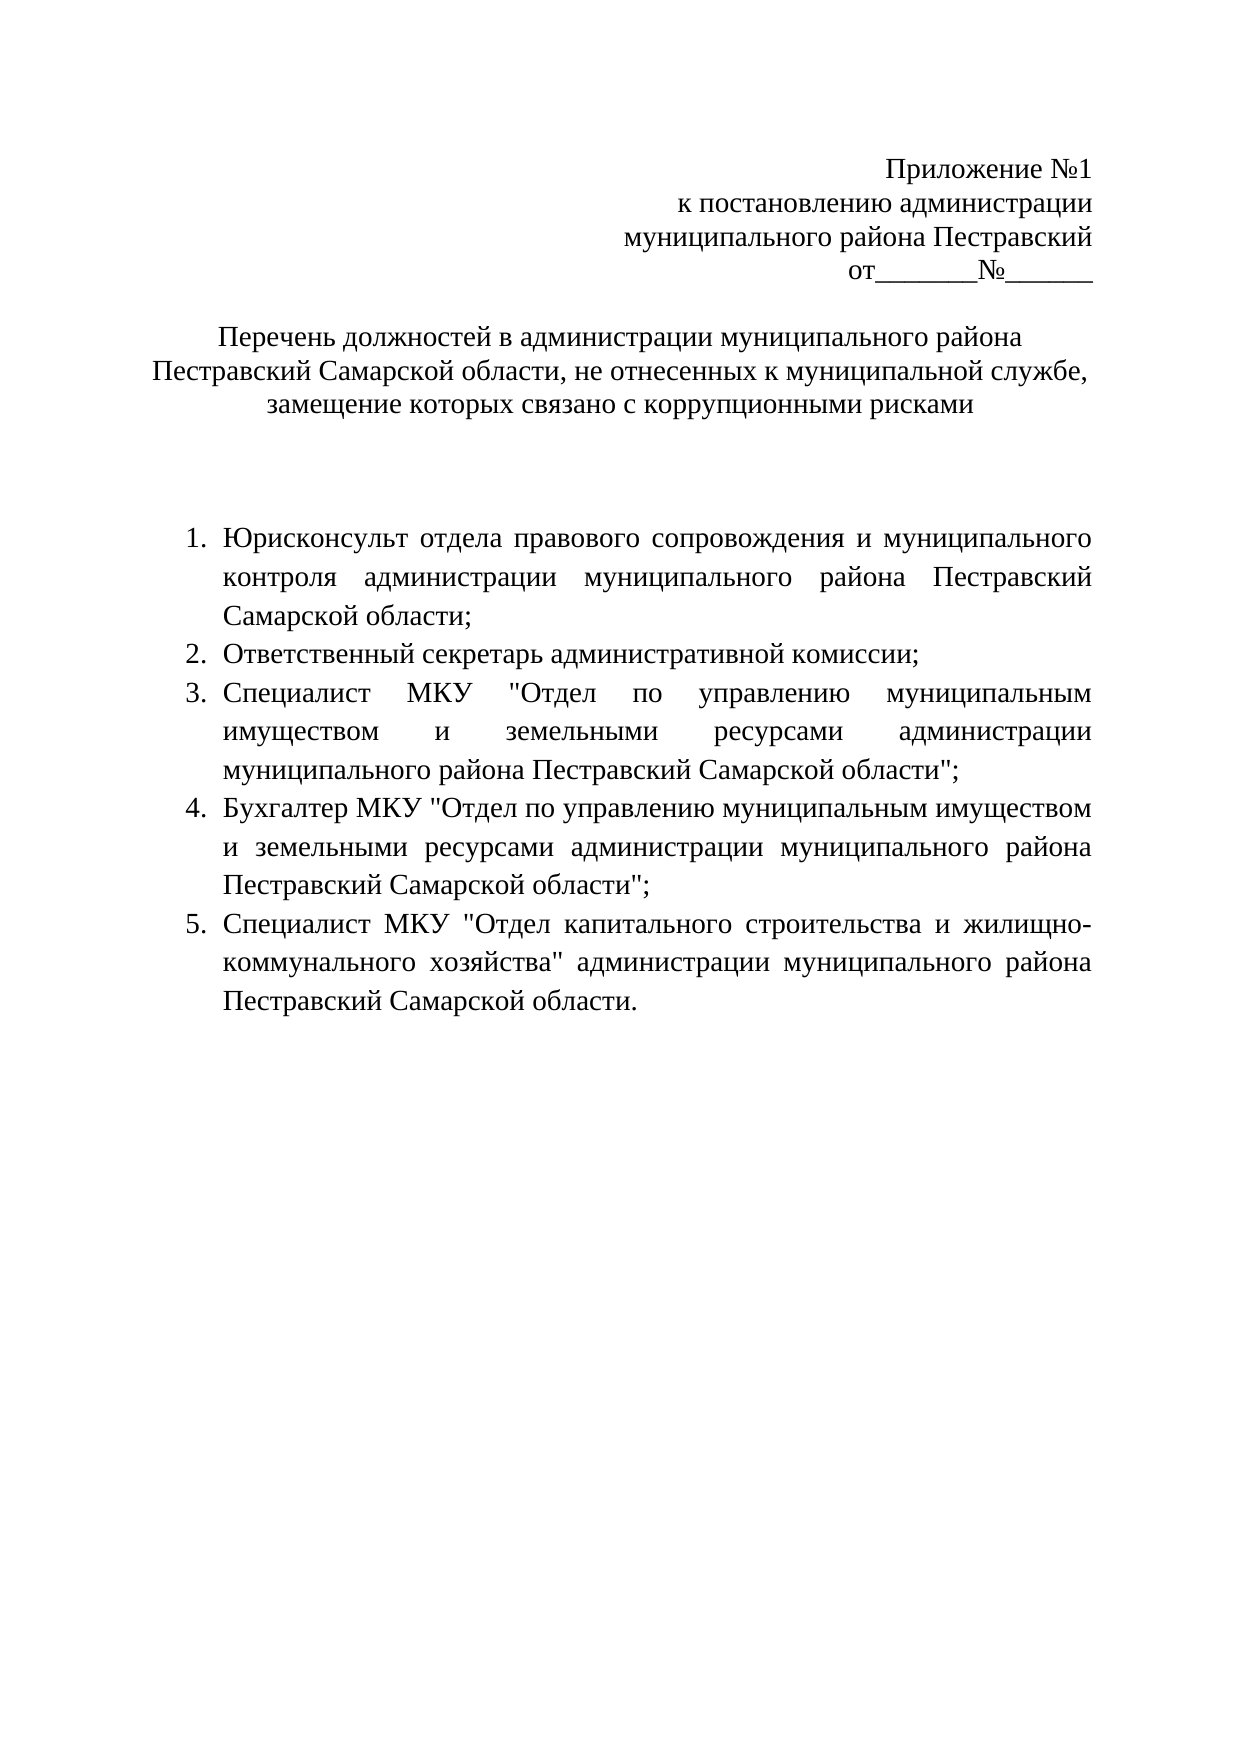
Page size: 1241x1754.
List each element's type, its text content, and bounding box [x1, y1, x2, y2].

text Перечень должностей в администрации муниципального района Пестравский Самарской области, не отнесенных к муниципальной службе, замещение которых связано с коррупционными рисками [148, 319, 1092, 420]
list Специалист МКУ "Отдел по управлению муниципальным имуществом и земельными ресурсами администрации муниципального района Пестравский Самарской области"; [185, 675, 1092, 785]
list Юрисконсульт отдела правового сопровождения и муниципального контроля администрации муниципального района Пестравский Самарской области; [185, 521, 1092, 631]
text к постановлению администрации [148, 185, 1092, 219]
text Приложение №1 [148, 152, 1092, 185]
text от_______№______ [148, 252, 1092, 286]
list Бухгалтер МКУ "Отдел по управлению муниципальным имуществом и земельными ресурсами администрации муниципального района Пестравский Самарской области"; [185, 790, 1092, 901]
text муниципального района Пестравский [148, 219, 1092, 252]
list Ответственный секретарь административной комиссии; [185, 636, 1092, 670]
list Специалист МКУ "Отдел капитального строительства и жилищно-коммунального хозяйства" администрации муниципального района Пестравский Самарской области. [185, 906, 1092, 1017]
